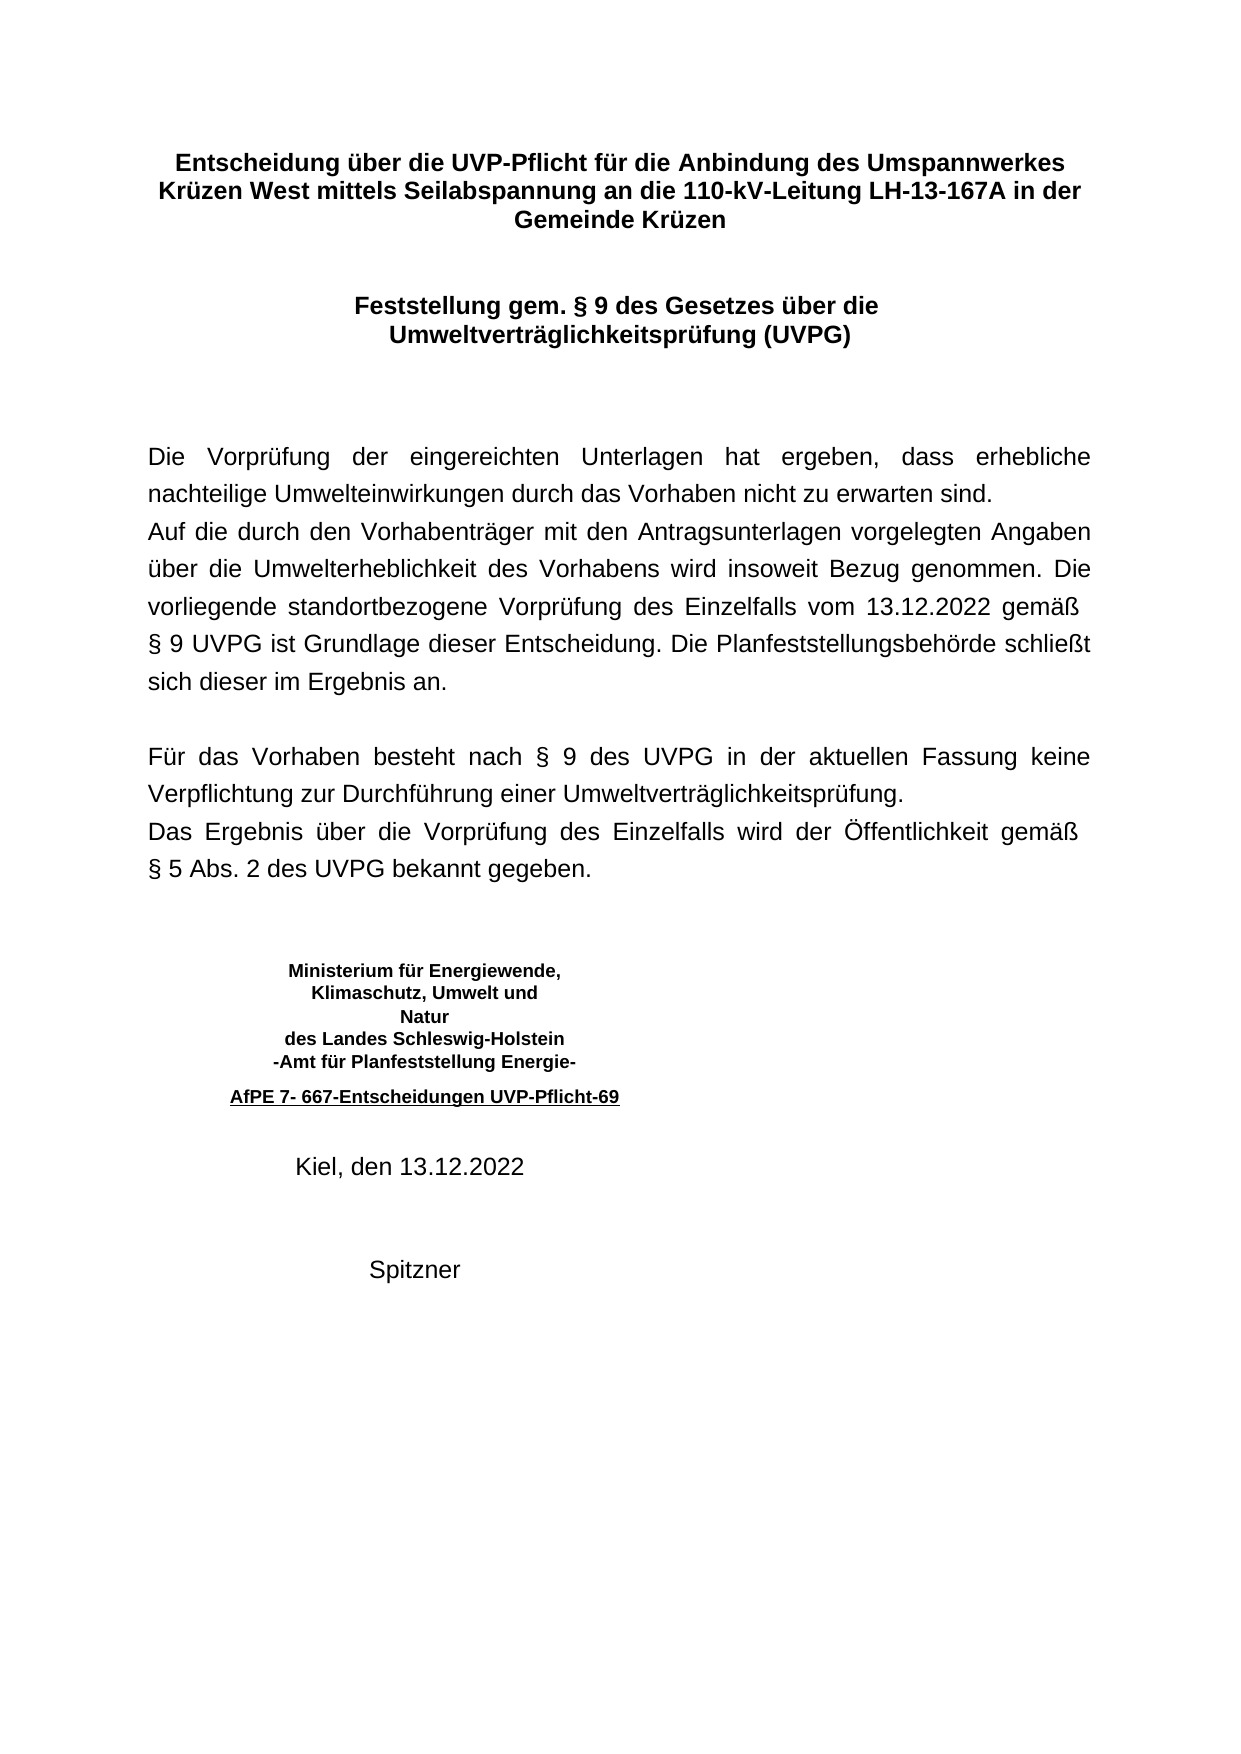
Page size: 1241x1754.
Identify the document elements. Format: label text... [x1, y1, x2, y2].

text Spitzner [295, 1255, 1093, 1284]
table_header Ministerium für Energiewende, Klimaschutz, Umwelt und [148, 960, 701, 1006]
text Auf die durch den Vorhabenträger mit den Antragsunterlagen vorgelegten Angaben über die Umwelterheblichkeit des Vorhabens wird insoweit Bezug genommen. Die vorliegende standortbezogene Vorprüfung des Einzelfalls vom 13.12.2022 gemäß § 9 UVPG ist Grundlage dieser Entscheidung. Die Planfeststellungsbehörde schließt sich dieser im Ergebnis an. [148, 510, 1093, 698]
text Kiel, den 13.12.2022 [221, 1155, 1093, 1180]
table_cell AfPE 7- 667-Entscheidungen UVP-Pflicht-69 [148, 1084, 701, 1130]
table_cell Natur des Landes Schleswig-Holstein [148, 1006, 701, 1051]
text Die Vorprüfung der eingereichten Unterlagen hat ergeben, dass erhebliche nachteilige Umwelteinwirkungen durch das Vorhaben nicht zu erwarten sind. [148, 435, 1093, 510]
text Für das Vorhaben besteht nach § 9 des UVPG in der aktuellen Fassung keine Verpflichtung zur Durchführung einer Umweltverträglichkeitsprüfung. [148, 735, 1093, 810]
table_cell -Amt für Planfeststellung Energie- [148, 1051, 701, 1084]
text Entscheidung über die UVP-Pflicht für die Anbindung des Umspannwerkes Krüzen West mittels Seilabspannung an die 110-kV-Leitung LH-13-167A in der Gemeinde Krüzen [148, 148, 1093, 234]
text Feststellung gem. § 9 des Gesetzes über die Umweltverträglichkeitsprüfung (UVPG) [148, 291, 1093, 349]
text Das Ergebnis über die Vorprüfung des Einzelfalls wird der Öffentlichkeit gemäß § 5 Abs. 2 des UVPG bekannt gegeben. [148, 810, 1093, 885]
